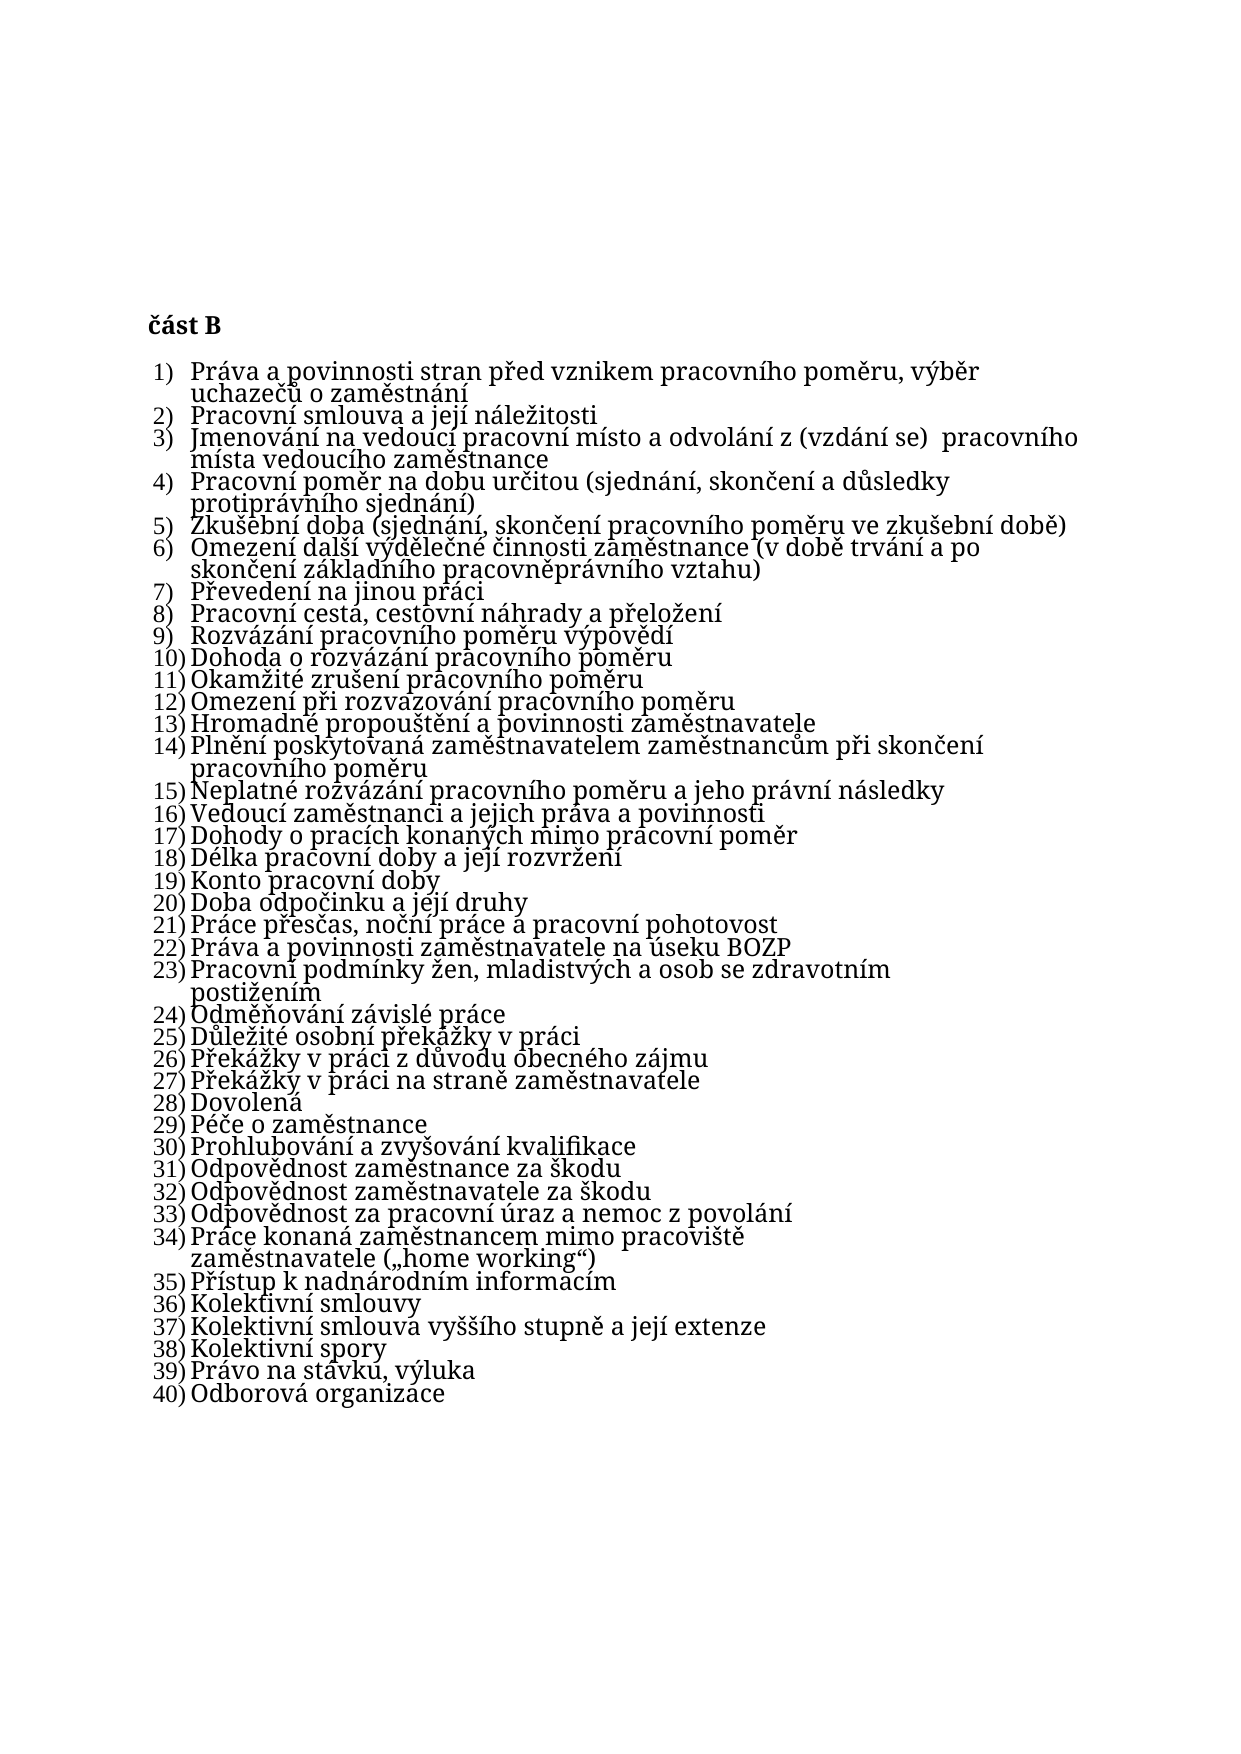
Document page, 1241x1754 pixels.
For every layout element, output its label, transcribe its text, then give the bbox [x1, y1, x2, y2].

list Neplatné rozvázání pracovního poměru a jeho právní následky [153, 782, 1049, 804]
list Překážky v práci na straně zaměstnavatele [153, 1072, 292, 1094]
list Pracovní smlouva a její náležitosti [153, 407, 1093, 429]
list Okamžité zrušení pracovního poměru [153, 671, 1093, 693]
list Pracovní cesta, cestovní náhrady a přeložení [153, 605, 1093, 627]
list Omezení další výdělečné činnosti zaměstnance (v době trvání a po skončení základního pracovněprávního vztahu) [153, 539, 1093, 583]
list Kolektivní smlouva vyššího stupně a její extenze [153, 1317, 929, 1340]
list Kolektivní smlouvy [153, 1295, 929, 1317]
list Odměňování závislé práce [153, 1006, 1093, 1028]
list Práva a povinnosti stran před vznikem pracovního poměru, výběr uchazečů o zaměstnání [153, 363, 998, 407]
list Práce konaná zaměstnancem mimo pracoviště zaměstnavatele („home working“) [153, 1227, 929, 1272]
list Důležité osobní překážky v práci [153, 1028, 1093, 1049]
list Odpovědnost zaměstnance za škodu [153, 1160, 1093, 1182]
text část B [148, 315, 1093, 339]
list Zkušební doba (sjednání, skončení pracovního poměru ve zkušební době) [153, 517, 1093, 539]
list Hromadné propouštění a povinnosti zaměstnavatele [153, 715, 1093, 737]
list Vedoucí zaměstnanci a jejich práva a povinnosti [153, 804, 1049, 827]
list Jmenování na vedoucí pracovní místo a odvolání z (vzdání se) pracovního místa vedoucího zaměstnance [153, 429, 1093, 473]
list Omezení při rozvazování pracovního poměru [153, 693, 1093, 715]
list Překážky v práci z důvodu obecného zájmu [153, 1049, 292, 1072]
list Práva a povinnosti zaměstnavatele na úseku BOZP [153, 938, 929, 961]
list Dovolená [153, 1094, 867, 1116]
list Kolektivní spory [153, 1340, 1093, 1362]
list Prohlubování a zvyšování kvalifikace [153, 1138, 1093, 1160]
list Péče o zaměstnance [153, 1116, 1093, 1138]
list Přístup k nadnárodním informacím [153, 1272, 929, 1295]
list Rozvázání pracovního poměru výpovědí [153, 627, 1093, 649]
list Dohoda o rozvázání pracovního poměru [153, 649, 1093, 671]
list Plnění poskytovaná zaměstnavatelem zaměstnancům při skončení pracovního poměru [153, 737, 1049, 782]
list Odpovědnost za pracovní úraz a nemoc z povolání [153, 1205, 929, 1227]
list Délka pracovní doby a její rozvržení [153, 849, 959, 871]
list Doba odpočinku a její druhy [153, 894, 1093, 916]
list Konto pracovní doby [153, 872, 818, 894]
list Pracovní poměr na dobu určitou (sjednání, skončení a důsledky protiprávního sjednání) [153, 473, 1093, 517]
list Práce přesčas, noční práce a pracovní pohotovost [153, 916, 929, 938]
list Odborová organizace [153, 1384, 747, 1407]
list Pracovní podmínky žen, mladistvých a osob se zdravotním postižením [153, 961, 929, 1006]
list Odpovědnost zaměstnavatele za škodu [153, 1182, 929, 1205]
list Dohody o pracích konaných mimo pracovní poměr [153, 827, 1093, 849]
list Právo na stávku, výluka [153, 1362, 747, 1384]
list Překážky v práci z důvodu obecného zájmu [277, 1049, 1093, 1072]
list Převedení na jinou práci [153, 583, 1093, 605]
list Překážky v práci na straně zaměstnavatele [277, 1072, 867, 1094]
